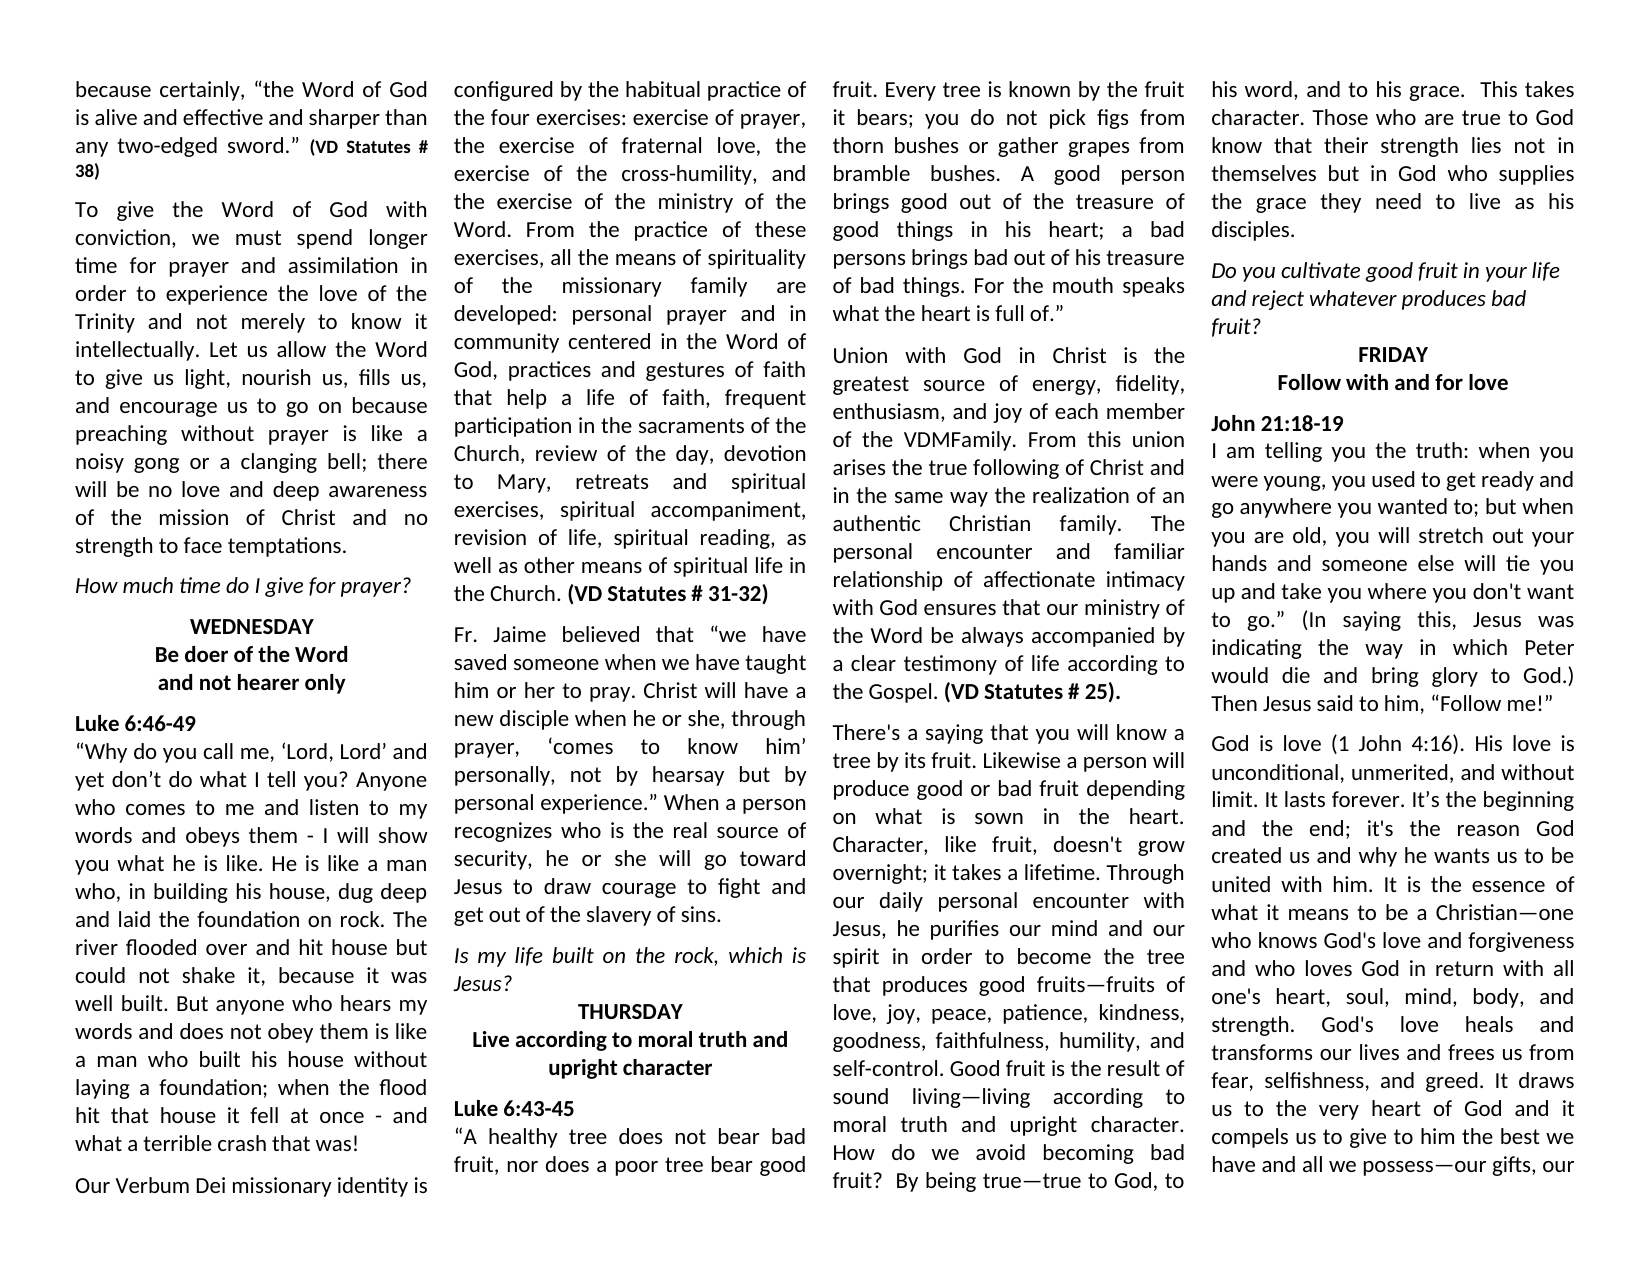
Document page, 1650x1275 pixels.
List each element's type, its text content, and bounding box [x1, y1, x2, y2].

text “Why do you call me, ‘Lord, Lord’ and yet don’t do what I tell you? Anyone who comes to me and listen to my words and obeys them - I will show you what he is like. He is like a man who, in building his house, dug deep and laid the foundation on rock. The river flooded over and hit house but could not shake it, because it was well built. But anyone who hears my words and does not obey them is like a man who built his house without laying a foundation; when the flood hit that house it fell at once - and what a terrible crash that was! [75, 737, 428, 1157]
text WEDNESDAY [75, 612, 428, 640]
text Do you cultivate good fruit in your life and reject whatever produces bad fruit? [1211, 256, 1575, 340]
text Be doer of the Word [75, 640, 428, 668]
text Live according to moral truth and upright character [454, 1025, 807, 1081]
text THURSDAY [454, 997, 807, 1025]
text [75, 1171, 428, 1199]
text Our Verbum Dei missionary identity is configured by the habitual practice of the four exercises: exercise of prayer, the exercise of fraternal love, the exercise of the cross-humility, and the exercise of the ministry of the Word. From the practice of these exercises, all the means of spirituality of the missionary family are developed: personal prayer and in community centered in the Word of God, practices and gestures of faith that help a life of faith, frequent participation in the sacraments of the Church, review of the day, devotion to Mary, retreats and spiritual exercises, spiritual accompaniment, revision of life, spiritual reading, as well as other means of spiritual life in the Church. (VD Statutes # 31-32) [454, 75, 807, 607]
text Luke 6:46-49 [75, 709, 428, 737]
text Union with God in Christ is the greatest source of energy, fidelity, enthusiasm, and joy of each member of the VDMFamily. From this union arises the true following of Christ and in the same way the realization of an authentic Christian family. The personal encounter and familiar relationship of affectionate intimacy with God ensures that our ministry of the Word be always accompanied by a clear testimony of life according to the Gospel. (VD Statutes # 25). [832, 341, 1186, 705]
text “A healthy tree does not bear bad fruit, nor does a poor tree bear good fruit. Every tree is known by the fruit it bears; you do not pick figs from thorn bushes or gather grapes from bramble bushes. A good person brings good out of the treasure of good things in his heart; a bad persons brings bad out of his treasure of bad things. For the mouth speaks what the heart is full of.” [832, 75, 1186, 327]
text There's a saying that you will know a tree by its fruit. Likewise a person will produce good or bad fruit depending on what is sown in the heart. Character, like fruit, doesn't grow overnight; it takes a lifetime. Through our daily personal encounter with Jesus, he purifies our mind and our spirit in order to become the tree that produces good fruits—fruits of love, joy, peace, patience, kindness, goodness, faithfulness, humility, and self-control. Good fruit is the result of sound living—living according to moral truth and upright character. How do we avoid becoming bad fruit? By being true—true to God, to his word, and to his grace. This takes character. Those who are true to God know that their strength lies not in themselves but in God who supplies the grace they need to live as his disciples. [832, 718, 1186, 1194]
text How much time do I give for prayer? [75, 572, 428, 600]
text Is my life built on the rock, which is Jesus? [454, 941, 807, 997]
text To give the Word of God with conviction, we must spend longer time for prayer and assimilation in order to experience the love of the Trinity and not merely to know it intellectually. Let us allow the Word to give us light, nourish us, fills us, and encourage us to go on because preaching without prayer is like a noisy gong or a clanging bell; there will be no love and deep awareness of the mission of Christ and no strength to face temptations. [75, 195, 428, 559]
text There's a saying that you will know a tree by its fruit. Likewise a person will produce good or bad fruit depending on what is sown in the heart. Character, like fruit, doesn't grow overnight; it takes a lifetime. Through our daily personal encounter with Jesus, he purifies our mind and our spirit in order to become the tree that produces good fruits—fruits of love, joy, peace, patience, kindness, goodness, faithfulness, humility, and self-control. Good fruit is the result of sound living—living according to moral truth and upright character. How do we avoid becoming bad fruit? By being true—true to God, to his word, and to his grace. This takes character. Those who are true to God know that their strength lies not in themselves but in God who supplies the grace they need to live as his disciples. [1211, 75, 1575, 243]
text Follow with and for love [1211, 368, 1575, 396]
text and not hearer only [75, 668, 428, 696]
text John 21:18-19 [1211, 409, 1575, 437]
text Fr. Jaime believed that “we have saved someone when we have taught him or her to pray. Christ will have a new disciple when he or she, through prayer, ‘comes to know him’ personally, not by hearsay but by personal experience.” When a person recognizes who is the real source of security, he or she will go toward Jesus to draw courage to fight and get out of the slavery of sins. [454, 620, 807, 928]
text I am telling you the truth: when you were young, you used to get ready and go anywhere you wanted to; but when you are old, you will stretch out your hands and someone else will tie you up and take you where you don't want to go.” (In saying this, Jesus was indicating the way in which Peter would die and bring glory to God.) Then Jesus said to him, “Follow me!” [1211, 437, 1575, 717]
text Luke 6:43-45 [454, 1094, 807, 1122]
text FRIDAY [1211, 340, 1575, 368]
